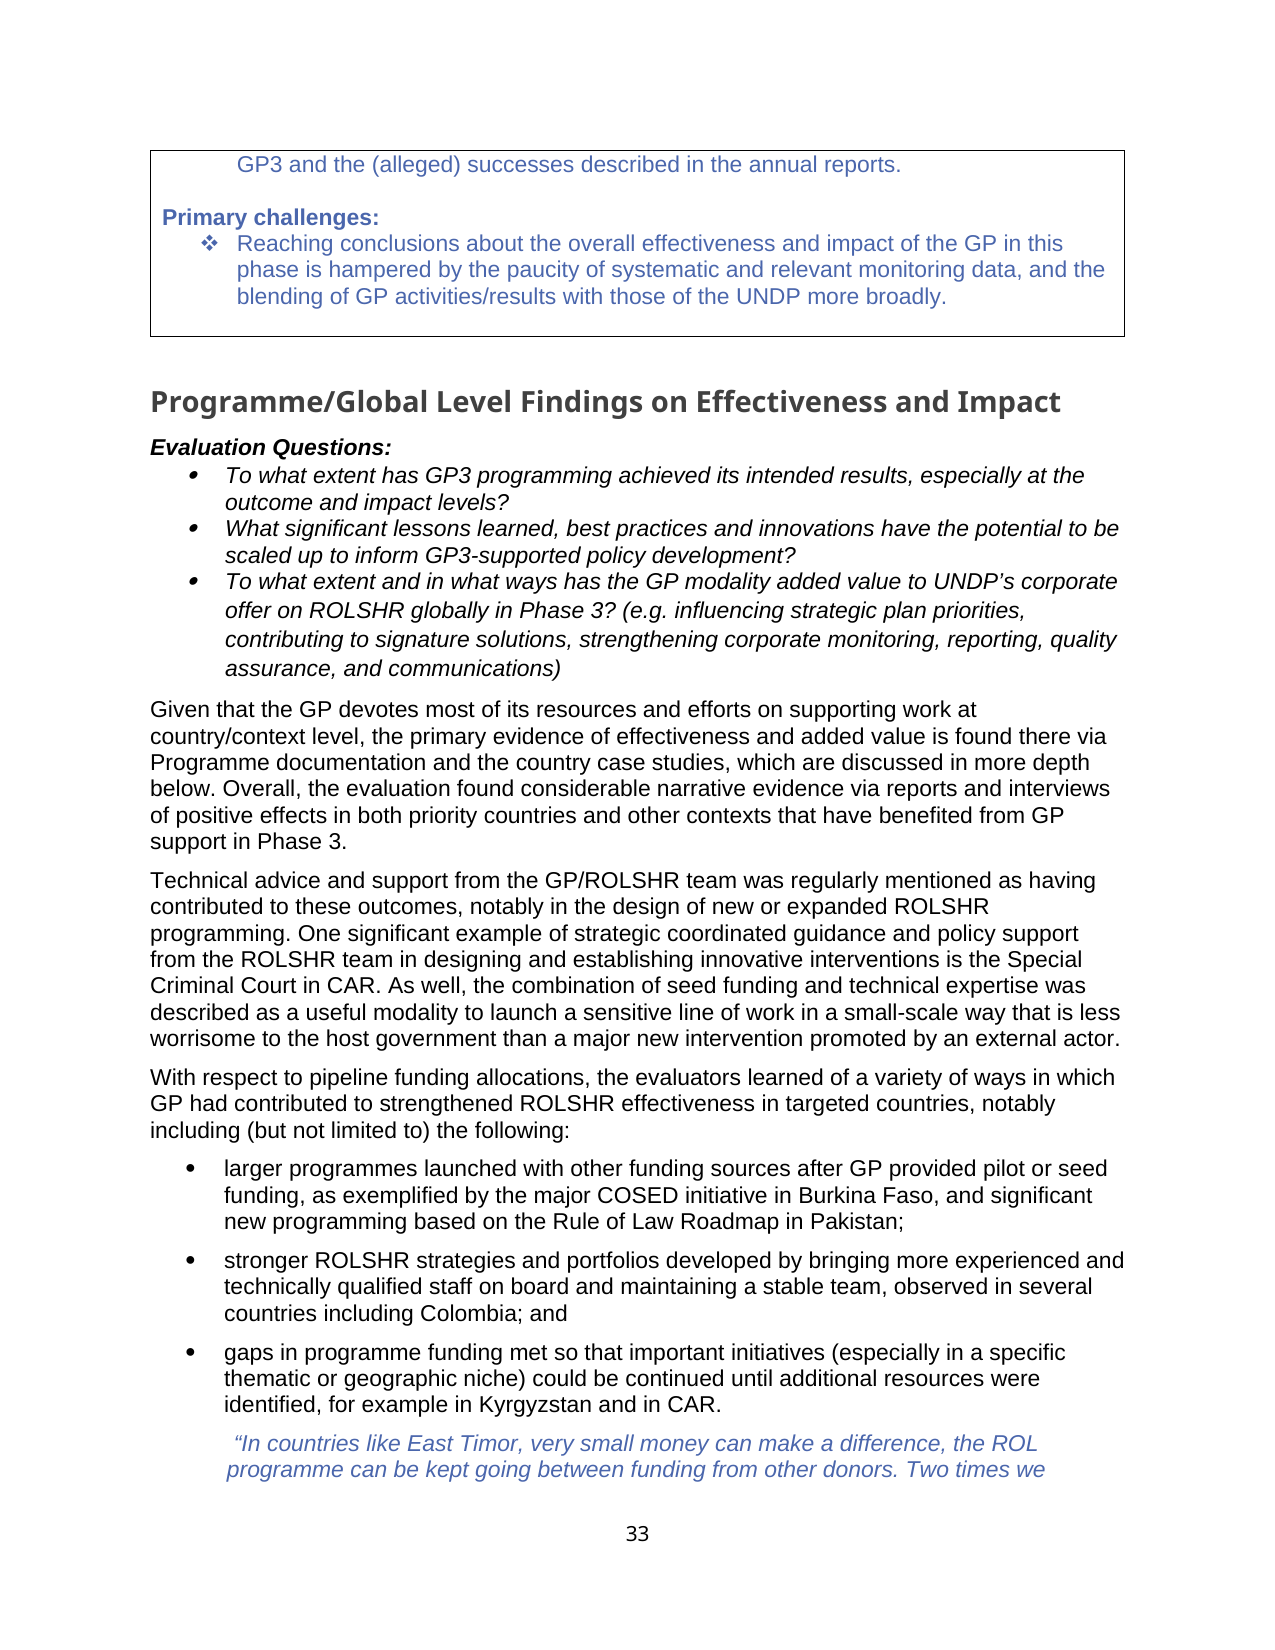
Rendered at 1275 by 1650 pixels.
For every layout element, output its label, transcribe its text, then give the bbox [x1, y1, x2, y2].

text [209, 1430, 1066, 1483]
text Given that the GP devotes most of its resources and efforts on supporting work at country/context level, the primary evidence of effectiveness and added value is found there via Programme documentation and the country case studies, which are discussed in more depth below. Overall, the evaluation found considerable narrative evidence via reports and interviews of positive effects in both priority countries and other contexts that have benefited from GP support in Phase 3. [150, 696, 1125, 854]
list What significant lessons learned, best practices and innovations have the potential to be scaled up to inform GP3-supported policy development? [187, 515, 1125, 568]
list gaps in programme funding met so that important initiatives (especially in a specific thematic or geographic niche) could be continued until additional resources were identified, for example in Kyrgyzstan and in CAR. [186, 1338, 1125, 1418]
text With respect to pipeline funding allocations, the evaluators learned of a variety of ways in which GP had contributed to strengthened ROLSHR effectiveness in targeted countries, notably including (but not limited to) the following: [150, 1064, 1125, 1143]
text Evaluation Questions: [150, 433, 1125, 460]
list To what extent and in what ways has the GP modality added value to UNDP’s corporate offer on ROLSHR globally in Phase 3? (e.g. influencing strategic plan priorities, contributing to signature solutions, strengthening corporate monitoring, reporting, quality assurance, and communications) [187, 568, 1125, 681]
subtitle Programme/Global Level Findings on Effectiveness and Impact [150, 381, 1125, 421]
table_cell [151, 151, 1124, 336]
list stronger ROLSHR strategies and portfolios developed by bringing more experienced and technically qualified staff on board and maintaining a stable team, observed in several countries including Colombia; and [186, 1247, 1125, 1326]
text Technical advice and support from the GP/ROLSHR team was regularly mentioned as having contributed to these outcomes, notably in the design of new or expanded ROLSHR programming. One significant example of strategic coordinated guidance and policy support from the ROLSHR team in designing and establishing innovative interventions is the Special Criminal Court in CAR. As well, the combination of seed funding and technical expertise was described as a useful modality to launch a sensitive line of work in a small-scale way that is less worrisome to the host government than a major new intervention promoted by an external actor. [150, 867, 1125, 1051]
list larger programmes launched with other funding sources after GP provided pilot or seed funding, as exemplified by the major COSED initiative in Burkina Faso, and significant new programming based on the Rule of Law Roadmap in Pakistan; [186, 1155, 1125, 1234]
list To what extent has GP3 programming achieved its intended results, especially at the outcome and impact levels? [187, 462, 1125, 515]
